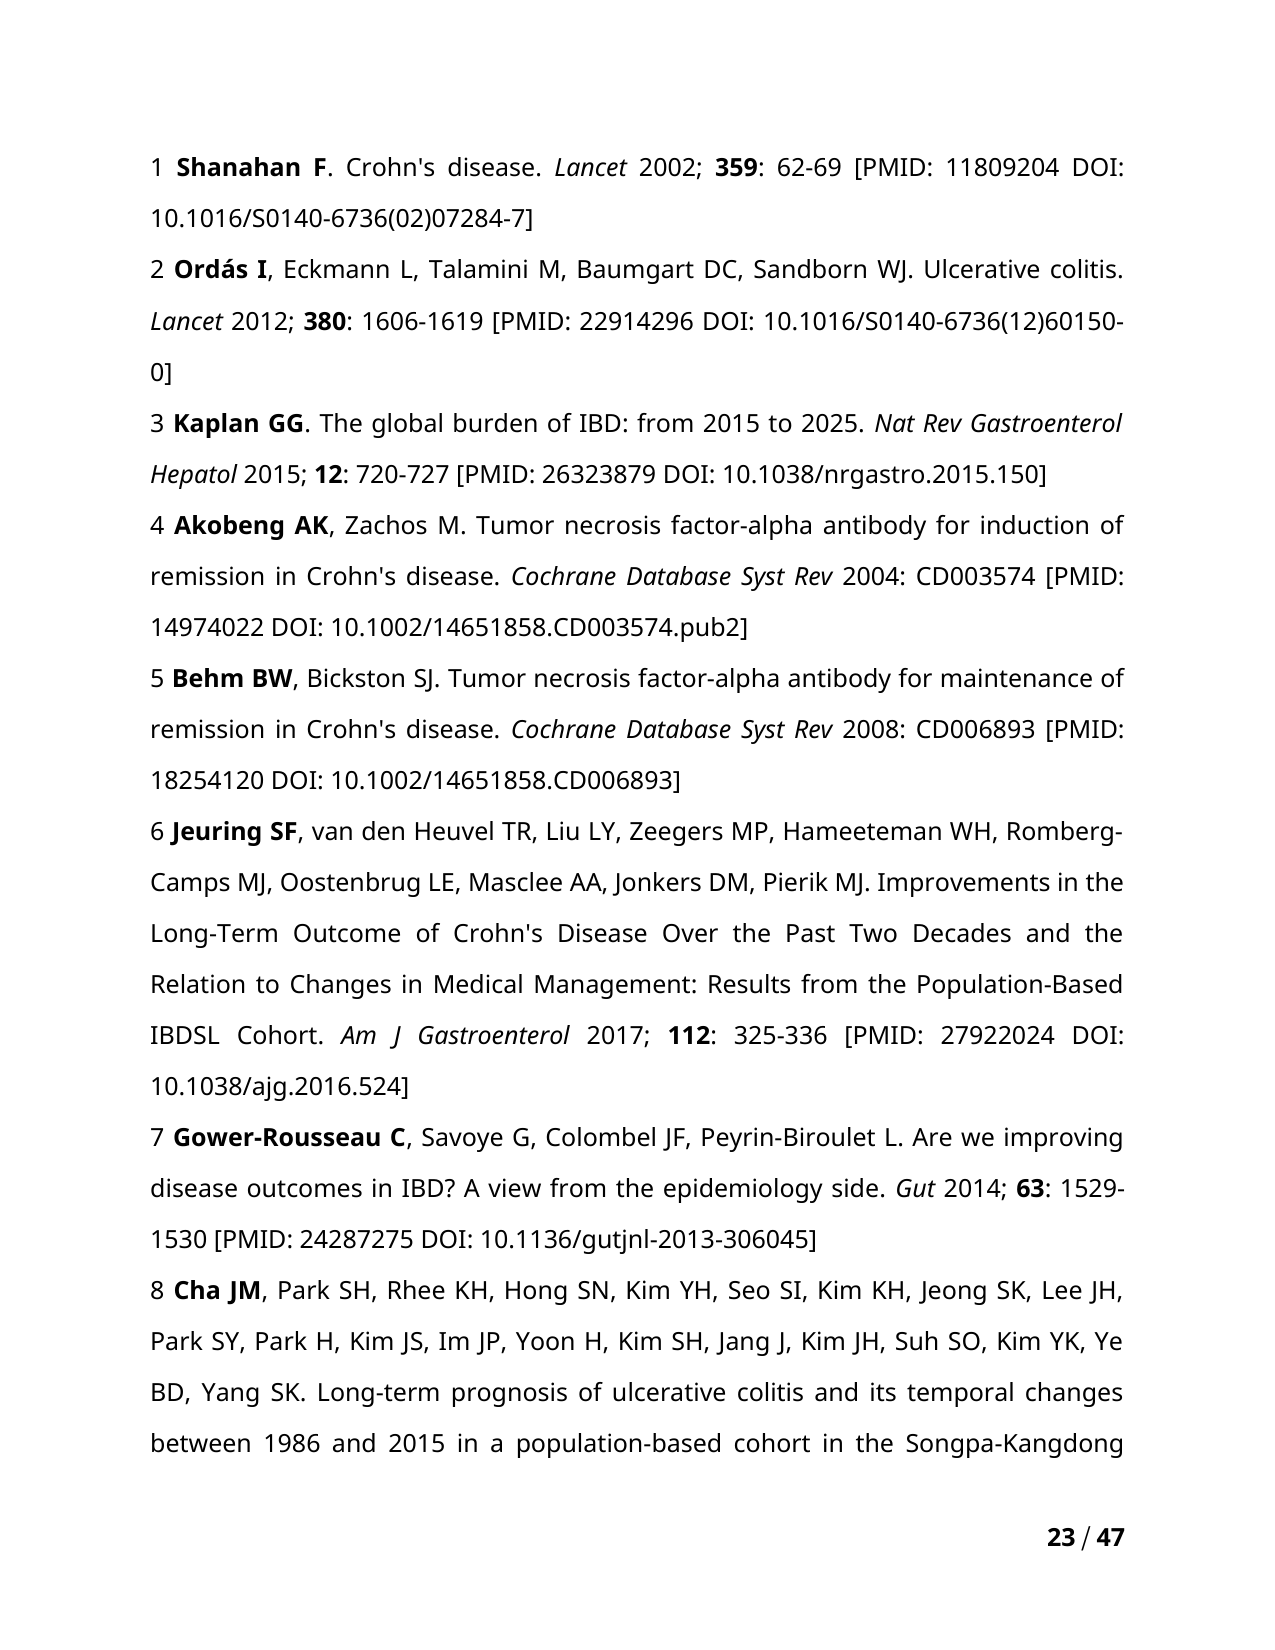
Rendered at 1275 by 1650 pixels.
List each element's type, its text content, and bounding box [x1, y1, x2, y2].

text 4 Akobeng AK, Zachos M. Tumor necrosis factor-alpha antibody for induction of remission in Crohn's disease. Cochrane Database Syst Rev 2004: CD003574 [PMID: 14974022 DOI: 10.1002/14651858.CD003574.pub2] [150, 507, 1125, 643]
text 7 Gower-Rousseau C, Savoye G, Colombel JF, Peyrin-Biroulet L. Are we improving disease outcomes in IBD? A view from the epidemiology side. Gut 2014; 63: 1529-1530 [PMID: 24287275 DOI: 10.1136/gutjnl-2013-306045] [150, 1120, 1125, 1256]
text 6 Jeuring SF, van den Heuvel TR, Liu LY, Zeegers MP, Hameeteman WH, Romberg-Camps MJ, Oostenbrug LE, Masclee AA, Jonkers DM, Pierik MJ. Improvements in the Long-Term Outcome of Crohn's Disease Over the Past Two Decades and the Relation to Changes in Medical Management: Results from the Population-Based IBDSL Cohort. Am J Gastroenterol 2017; 112: 325-336 [PMID: 27922024 DOI: 10.1038/ajg.2016.524] [150, 813, 1125, 1103]
text 3 Kaplan GG. The global burden of IBD: from 2015 to 2025. Nat Rev Gastroenterol Hepatol 2015; 12: 720-727 [PMID: 26323879 DOI: 10.1038/nrgastro.2015.150] [150, 405, 1125, 490]
text 2 Ordás I, Eckmann L, Talamini M, Baumgart DC, Sandborn WJ. Ulcerative colitis. Lancet 2012; 380: 1606-1619 [PMID: 22914296 DOI: 10.1016/S0140-6736(12)60150-0] [150, 252, 1125, 388]
text 1 Shanahan F. Crohn's disease. Lancet 2002; 359: 62-69 [PMID: 11809204 DOI: 10.1016/S0140-6736(02)07284-7] [150, 150, 1125, 235]
text 5 Behm BW, Bickston SJ. Tumor necrosis factor-alpha antibody for maintenance of remission in Crohn's disease. Cochrane Database Syst Rev 2008: CD006893 [PMID: 18254120 DOI: 10.1002/14651858.CD006893] [150, 660, 1125, 797]
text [150, 1273, 1125, 1460]
